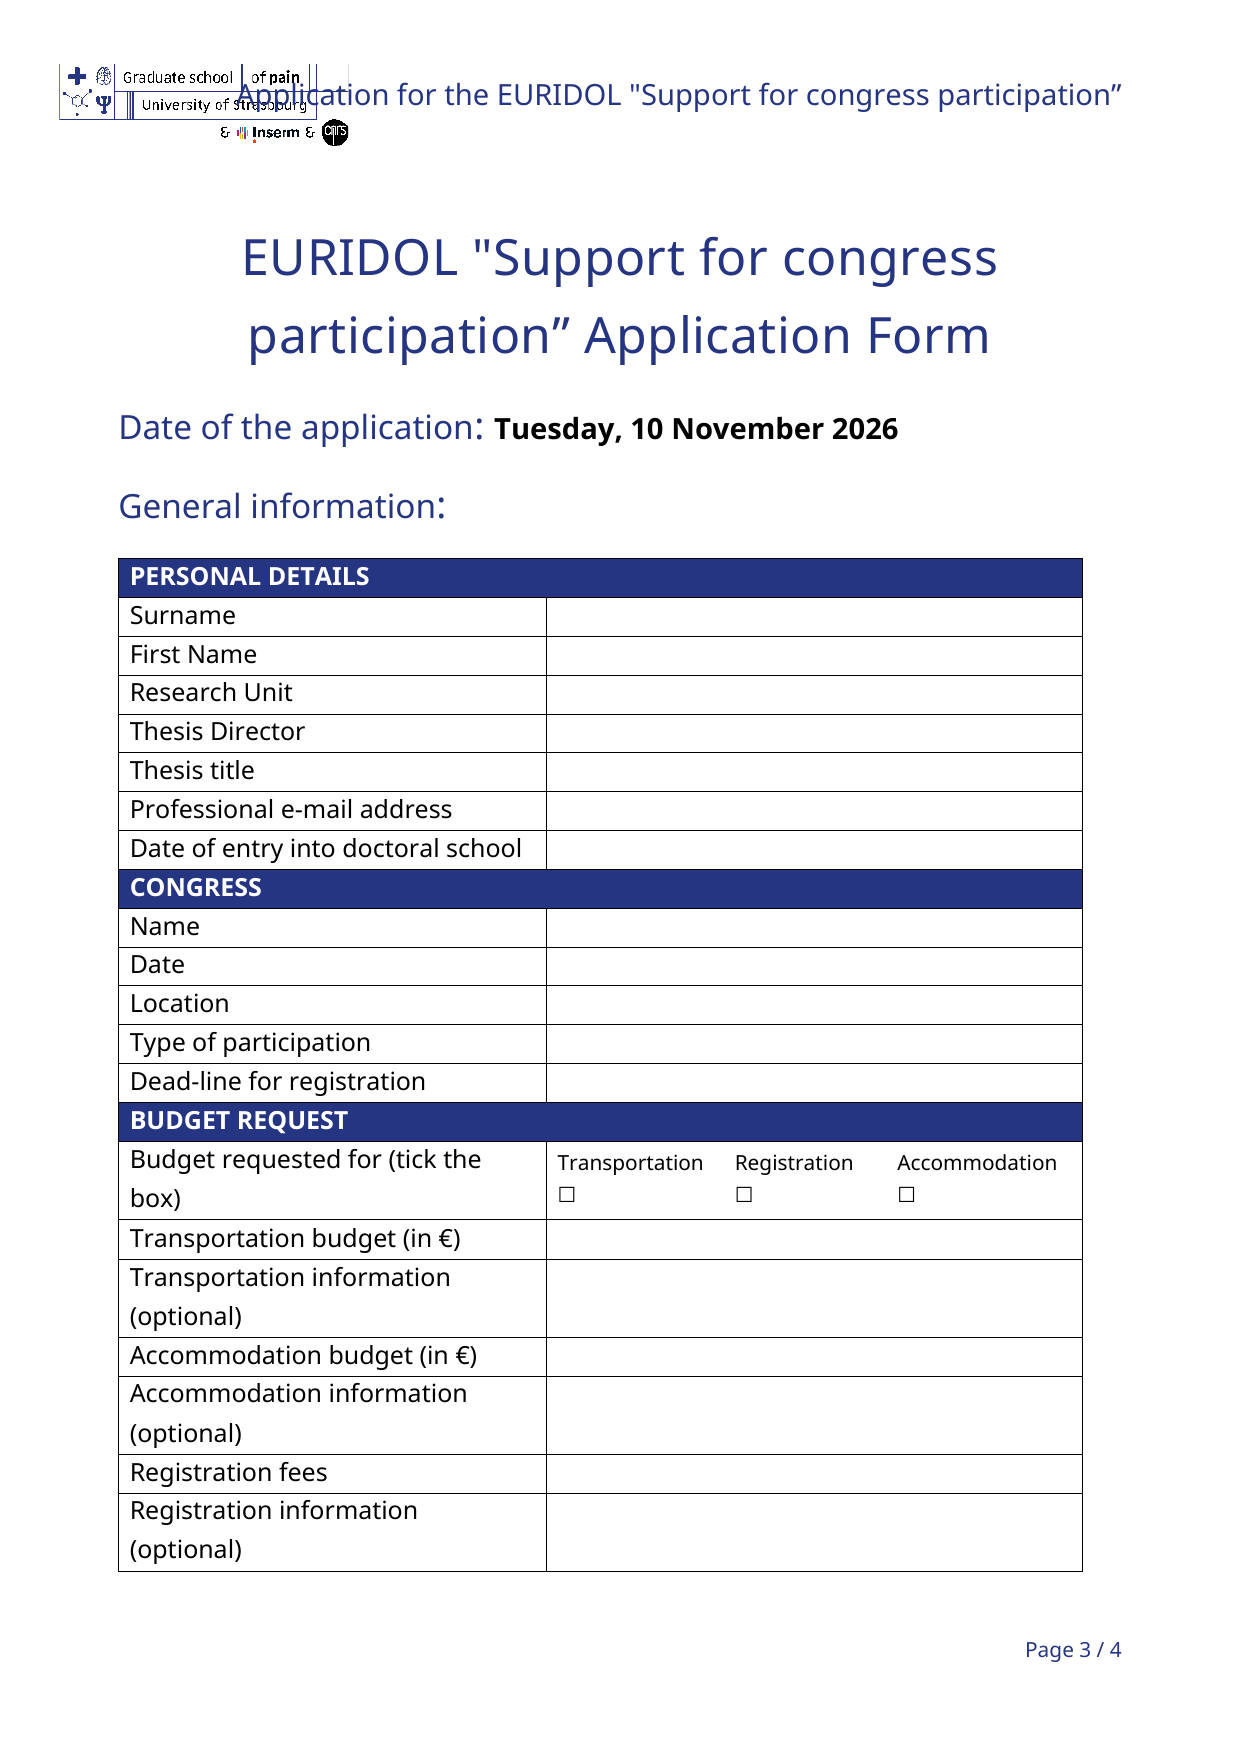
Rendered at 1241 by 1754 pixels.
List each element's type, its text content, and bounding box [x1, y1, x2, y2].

table_cell [547, 676, 1082, 713]
table_cell BUDGET REQUEST [119, 1103, 1082, 1141]
table_cell Surname [119, 598, 546, 636]
table_cell [547, 1220, 1082, 1259]
table_header PERSONAL DETAILS [119, 559, 1082, 597]
table_cell CONGRESS [119, 870, 1082, 908]
table_cell Thesis Director [119, 715, 546, 752]
table_cell [547, 1494, 1082, 1571]
table_cell Registration fees [119, 1455, 546, 1492]
table_cell [547, 909, 1082, 947]
table_cell [547, 598, 1082, 636]
table_cell Registration [723, 1142, 886, 1219]
table_cell Type of participation [119, 1025, 546, 1063]
table_cell [547, 1025, 1082, 1063]
table_cell Date [119, 948, 546, 985]
text EURIDOL "Support for congress participation” Application Form [118, 222, 1122, 368]
table_cell [547, 1338, 1082, 1376]
table_cell [547, 948, 1082, 985]
table_cell Accommodation information (optional) [119, 1377, 546, 1454]
table_cell [547, 1260, 1082, 1337]
table_cell Transportation information (optional) [119, 1260, 546, 1337]
table_cell Accommodation budget (in €) [119, 1338, 546, 1376]
table_cell Name [119, 909, 546, 947]
table_cell [547, 637, 1082, 674]
table_cell Transportation budget (in €) [119, 1220, 546, 1259]
table_cell [547, 715, 1082, 752]
table_cell [547, 986, 1082, 1024]
table_cell Transportation [547, 1142, 723, 1219]
table_cell Professional e-mail address [119, 792, 546, 830]
table_cell [547, 831, 1082, 869]
table_cell First Name [119, 637, 546, 674]
table_cell [547, 1064, 1082, 1102]
table_cell Location [119, 986, 546, 1024]
table_cell Registration information (optional) [119, 1494, 546, 1571]
table_cell [547, 1377, 1082, 1454]
subtitle General information: [118, 478, 1122, 529]
table_cell Thesis title [119, 753, 546, 791]
table_cell Budget requested for (tick the box) [119, 1142, 546, 1219]
table_cell Accommodation [886, 1142, 1082, 1219]
table_cell Date of entry into doctoral school [119, 831, 546, 869]
table_cell [547, 753, 1082, 791]
table_cell Research Unit [119, 676, 546, 713]
table_cell [547, 1455, 1082, 1492]
subtitle Date of the application: Monday, 20 February 2023 [118, 399, 1122, 450]
table_cell [547, 792, 1082, 830]
table_cell Dead-line for registration [119, 1064, 546, 1102]
picture [59, 64, 349, 146]
